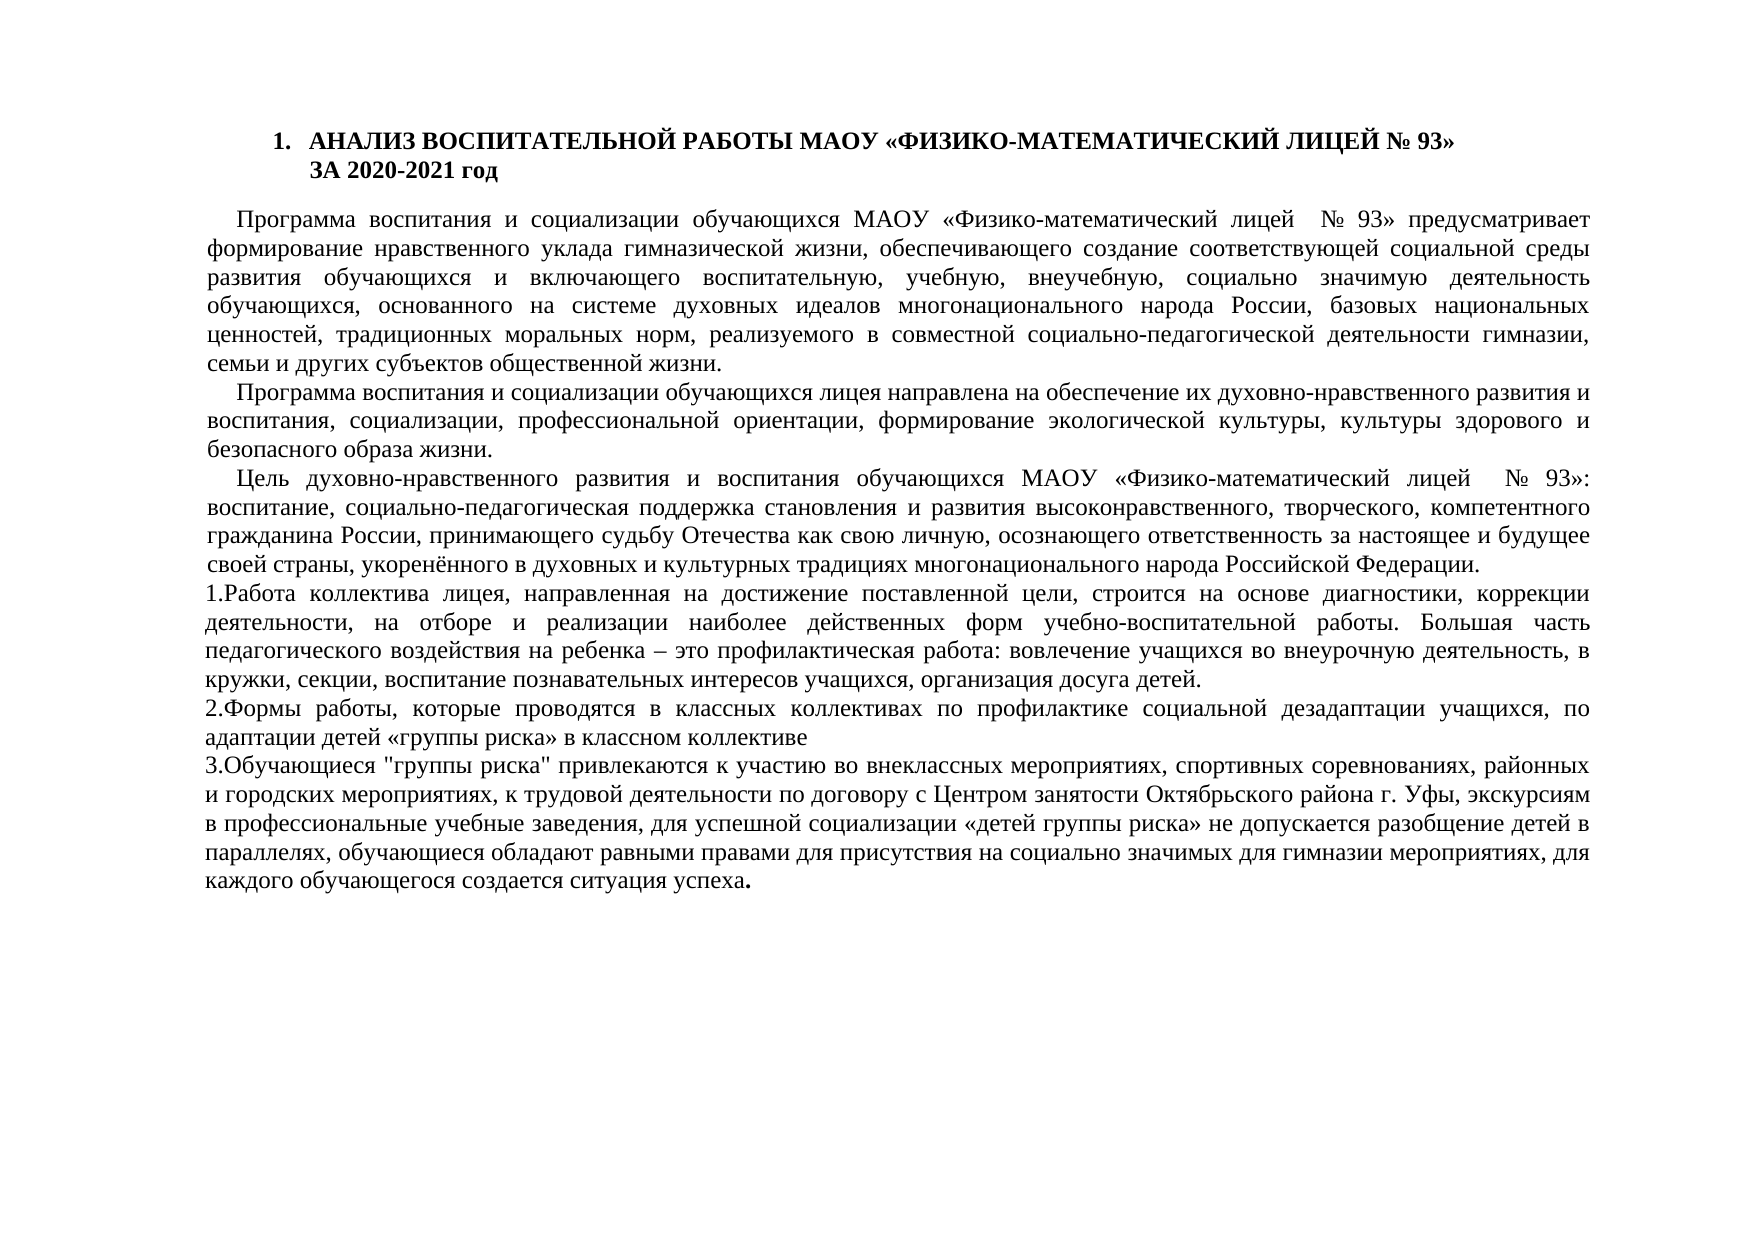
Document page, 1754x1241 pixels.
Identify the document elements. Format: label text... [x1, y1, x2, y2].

text ЗА 2020-2021 год [309, 155, 1591, 184]
text 2.Формы работы, которые проводятся в классных коллективах по профилактике социальной дезадаптации учащихся, по адаптации детей «группы риска» в классном коллективе [205, 693, 1591, 750]
text Программа воспитания и социализации обучающихся МАОУ «Физико-математический лицей № 93» предусматривает формирование нравственного уклада гимназической жизни, обеспечивающего создание соответствующей социальной среды развития обучающихся и включающего воспитательную, учебную, внеучебную, социально значимую деятельность обучающихся, основанного на системе духовных идеалов многонационального народа России, базовых национальных ценностей, традиционных моральных норм, реализуемого в совместной социально-педагогической деятельности гимназии, семьи и других субъектов общественной жизни. [207, 204, 1591, 377]
text 3.Обучающиеся "группы риска" привлекаются к участию во внеклассных мероприятиях, спортивных соревнованиях, районных и городских мероприятиях, к трудовой деятельности по договору с Центром занятости Октябрьского района г. Уфы, экскурсиям в профессиональные учебные заведения, для успешной социализации «детей группы риска» не допускается разобщение детей в параллелях, обучающиеся обладают равными правами для присутствия на социально значимых для гимназии мероприятиях, для каждого обучающегося создается ситуация успеха. [205, 750, 1591, 894]
text 1.Работа коллектива лицея, направленная на достижение поставленной цели, строится на основе диагностики, коррекции деятельности, на отборе и реализации наиболее действенных форм учебно-воспитательной работы. Большая часть педагогического воздействия на ребенка – это профилактическая работа: вовлечение учащихся во внеурочную деятельность, в кружки, секции, воспитание познавательных интересов учащихся, организация досуга детей. [205, 578, 1591, 693]
text Программа воспитания и социализации обучающихся лицея направлена на обеспечение их духовно-нравственного развития и воспитания, социализации, профессиональной ориентации, формирование экологической культуры, культуры здорового и безопасного образа жизни. [207, 377, 1591, 463]
text Цель духовно-нравственного развития и воспитания обучающихся МАОУ «Физико-математический лицей № 93»: воспитание, социально-педагогическая поддержка становления и развития высоконравственного, творческого, компетентного гражданина России, принимающего судьбу Отечества как свою личную, осознающего ответственность за настоящее и будущее своей страны, укоренённого в духовных и культурных традициях многонационального народа Российской Федерации. [207, 463, 1592, 578]
list АНАЛИЗ ВОСПИТАТЕЛЬНОЙ РАБОТЫ МАОУ «ФИЗИКО-МАТЕМАТИЧЕСКИЙ ЛИЦЕЙ № 93» [272, 126, 1591, 155]
